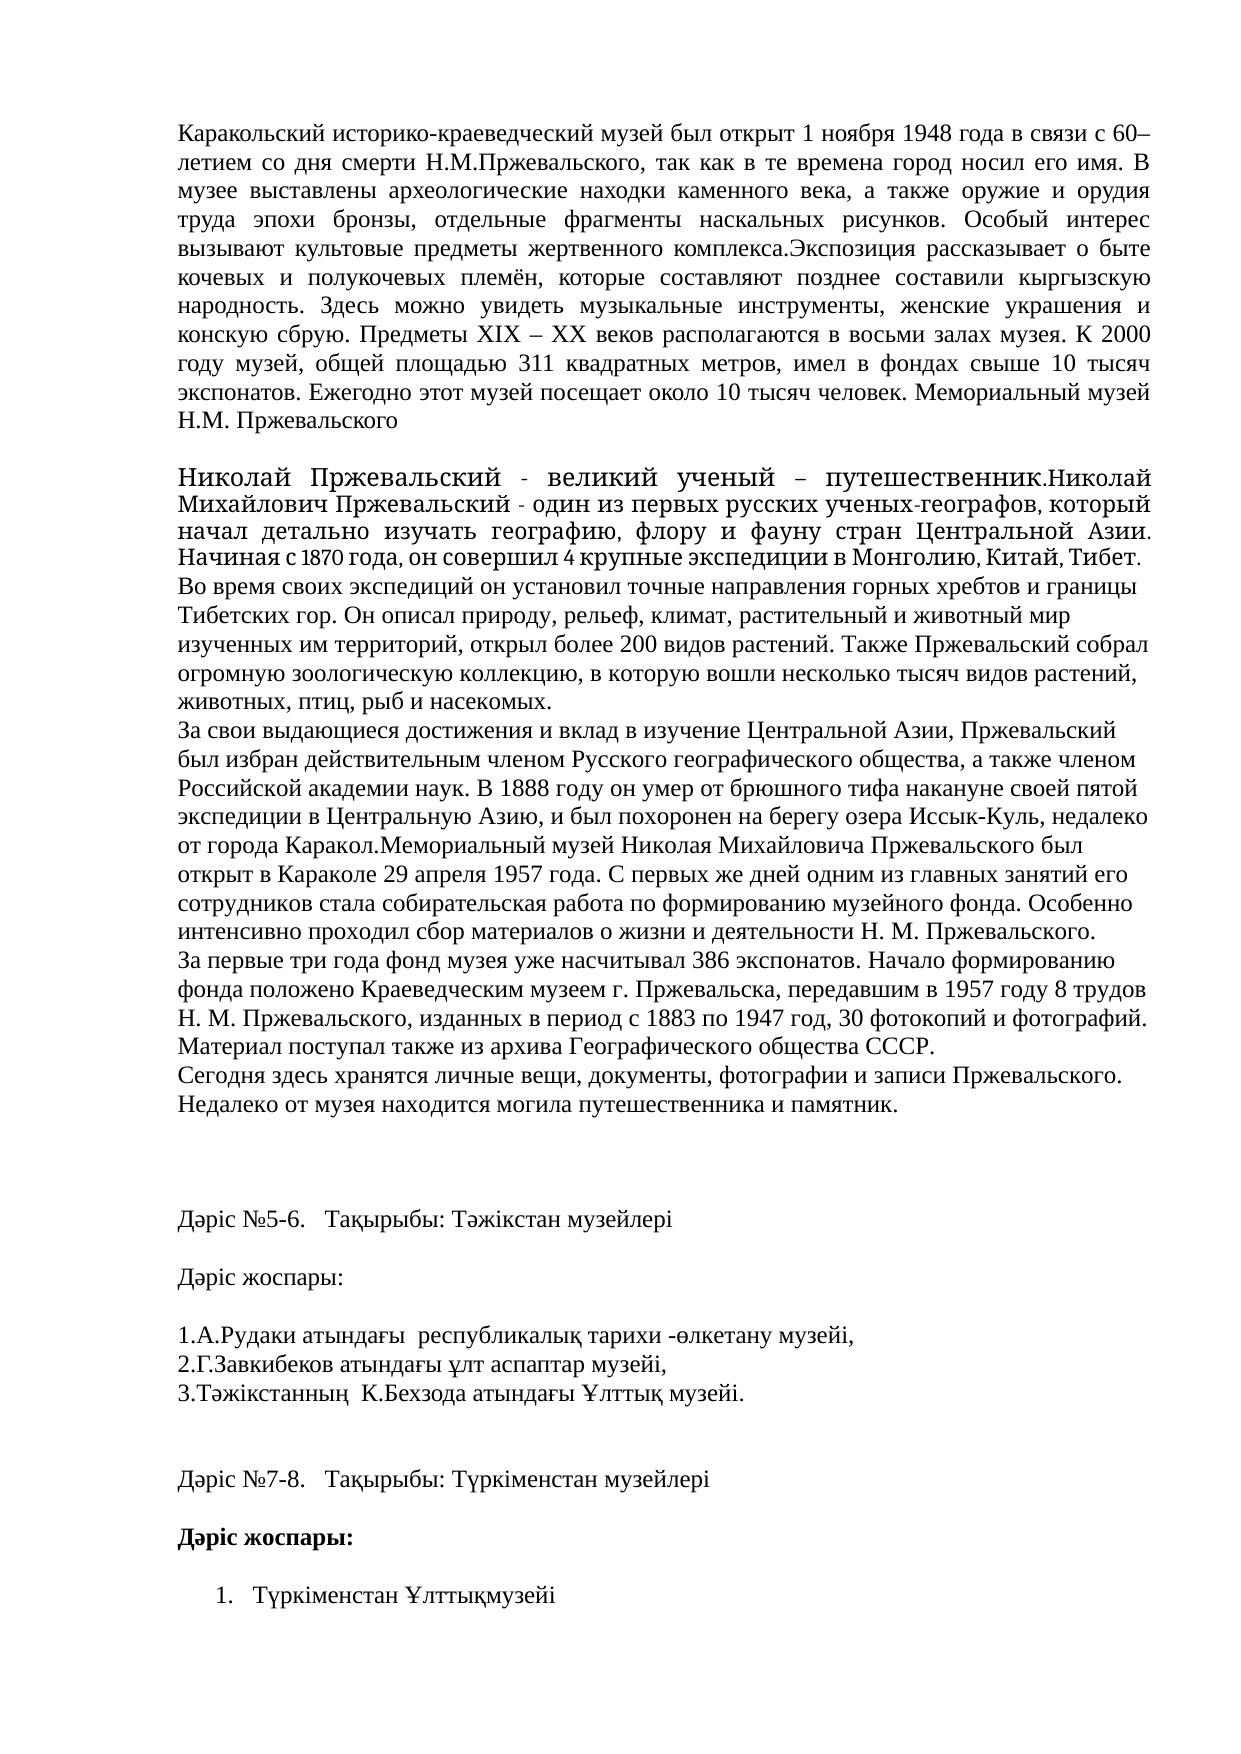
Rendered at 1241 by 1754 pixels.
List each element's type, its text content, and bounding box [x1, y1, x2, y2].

text За свои выдающиеся достижения и вклад в изучение Центральной Азии, Пржевальский был избран действительным членом Русского географического общества, а также членом Российской академии наук. В 1888 году он умер от брюшного тифа накануне своей пятой экспедиции в Центральную Азию, и был похоронен на берегу озера Иссык-Куль, недалеко от города Каракол.Мемориальный музей Николая Михайловича Пржевальского был открыт в Караколе 29 апреля 1957 года. С первых же дней одним из главных занятий его сотрудников стала собирательская работа по формированию музейного фонда. Особенно интенсивно проходил сбор материалов о жизни и деятельности Н. М. Пржевальского. [177, 715, 1152, 945]
text Дәріс №5-6. Тақырыбы: Тәжікстан музейлері [177, 1204, 1152, 1233]
list Түркіменстан Ұлттықмузейі [215, 1580, 1152, 1609]
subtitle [177, 118, 1152, 434]
text Дәріс жоспары: [177, 1262, 1152, 1291]
text 1.А.Рудаки атындағы республикалық тарихи -өлкетану музейі, [177, 1320, 1152, 1349]
text Сегодня здесь хранятся личные вещи, документы, фотографии и записи Пржевальского. Недалеко от музея находится могила путешественника и памятник. [177, 1060, 1152, 1118]
subtitle Николай Пржевальский - великий ученый – путешественник.Николай Михайлович Пржевальский - один из первых русских ученых-географов, который начал детально изучать географию, флору и фауну стран Центральной Азии. Начиная с 1870 года, он совершил 4 крупные экспедиции в Монголию, Китай, Тибет. [177, 463, 1152, 571]
text 2.Г.Завкибеков атындағы ұлт аспаптар музейі, [177, 1349, 1152, 1378]
text Дәріс жоспары: [177, 1522, 1152, 1551]
text За первые три года фонд музея уже насчитывал 386 экспонатов. Начало формированию фонда положено Краеведческим музеем г. Пржевальска, передавшим в 1957 году 8 трудов Н. М. Пржевальского, изданных в период с 1883 по 1947 год, 30 фотокопий и фотографий. Материал поступал также из архива Географического общества СССР. [177, 945, 1152, 1060]
text Дәріс №7-8. Тақырыбы: Түркіменстан музейлері [177, 1464, 1152, 1493]
text Во время своих экспедиций он установил точные направления горных хребтов и границы Тибетских гор. Он описал природу, рельеф, климат, растительный и животный мир изученных им территорий, открыл более 200 видов растений. Также Пржевальский собрал огромную зоологическую коллекцию, в которую вошли несколько тысяч видов растений, животных, птиц, рыб и насекомых. [177, 571, 1152, 715]
text 3.Тәжікстанның К.Бехзода атындағы Ұлттық музейі. [177, 1378, 1152, 1406]
